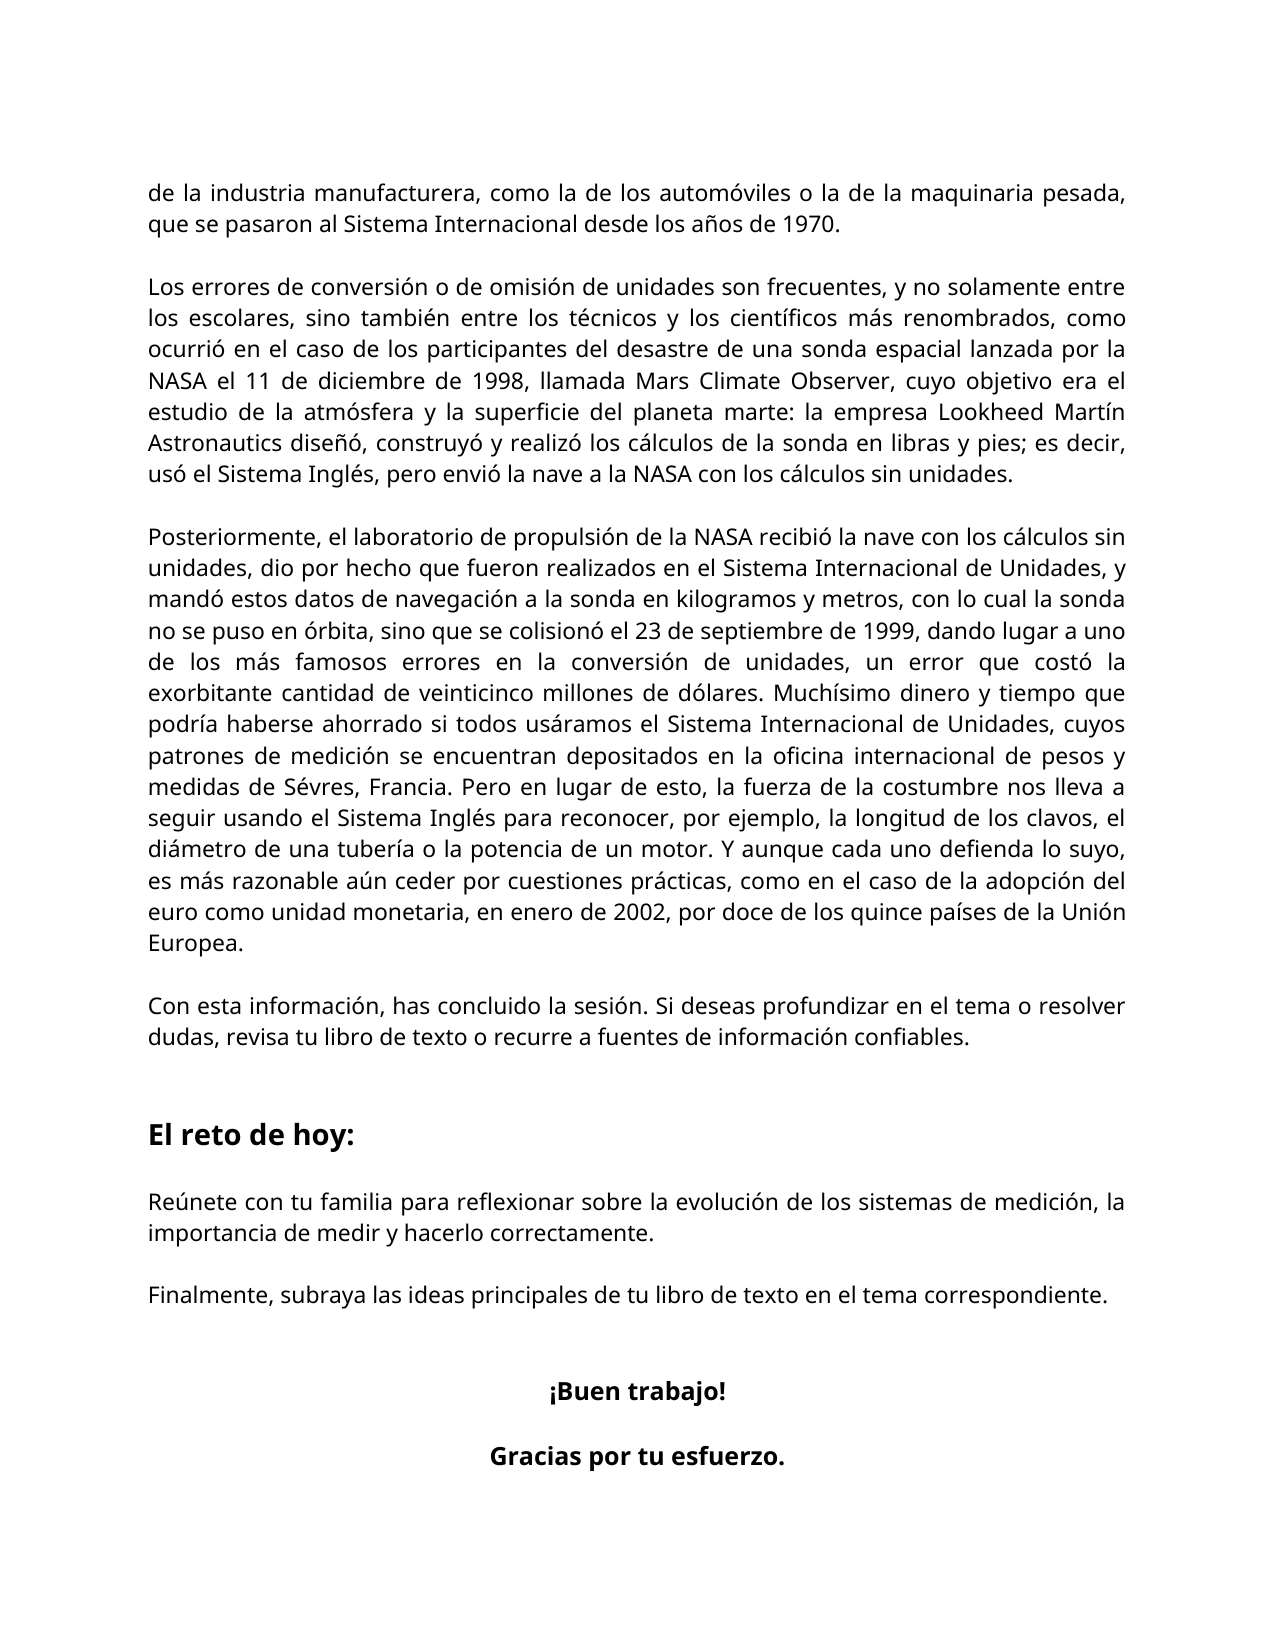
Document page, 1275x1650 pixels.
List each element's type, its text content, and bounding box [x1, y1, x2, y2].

text Los errores de conversión o de omisión de unidades son frecuentes, y no solamente entre los escolares, sino también entre los técnicos y los científicos más renombrados, como ocurrió en el caso de los participantes del desastre de una sonda espacial lanzada por la NASA el 11 de diciembre de 1998, llamada Mars Climate Observer, cuyo objetivo era el estudio de la atmósfera y la superficie del planeta marte: la empresa Lookheed Martín Astronautics diseñó, construyó y realizó los cálculos de la sonda en libras y pies; es decir, usó el Sistema Inglés, pero envió la nave a la NASA con los cálculos sin unidades. [148, 271, 1127, 490]
text El reto de hoy: [148, 1115, 1127, 1154]
text Reúnete con tu familia para reflexionar sobre la evolución de los sistemas de medición, la importancia de medir y hacerlo correctamente. [148, 1186, 1127, 1248]
text Con esta información, has concluido la sesión. Si deseas profundizar en el tema o resolver dudas, revisa tu libro de texto o recurre a fuentes de información confiables. [148, 990, 1127, 1052]
text Finalmente, subraya las ideas principales de tu libro de texto en el tema correspondiente. [148, 1279, 1127, 1311]
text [148, 177, 1127, 240]
text ¡Buen trabajo! [148, 1373, 1127, 1407]
text Posteriormente, el laboratorio de propulsión de la NASA recibió la nave con los cálculos sin unidades, dio por hecho que fueron realizados en el Sistema Internacional de Unidades, y mandó estos datos de navegación a la sonda en kilogramos y metros, con lo cual la sonda no se puso en órbita, sino que se colisionó el 23 de septiembre de 1999, dando lugar a uno de los más famosos errores en la conversión de unidades, un error que costó la exorbitante cantidad de veinticinco millones de dólares. Muchísimo dinero y tiempo que podría haberse ahorrado si todos usáramos el Sistema Internacional de Unidades, cuyos patrones de medición se encuentran depositados en la oficina internacional de pesos y medidas de Sévres, Francia. Pero en lugar de esto, la fuerza de la costumbre nos lleva a seguir usando el Sistema Inglés para reconocer, por ejemplo, la longitud de los clavos, el diámetro de una tubería o la potencia de un motor. Y aunque cada uno defienda lo suyo, es más razonable aún ceder por cuestiones prácticas, como en el caso de la adopción del euro como unidad monetaria, en enero de 2002, por doce de los quince países de la Unión Europea. [148, 521, 1127, 958]
text Gracias por tu esfuerzo. [148, 1438, 1127, 1472]
